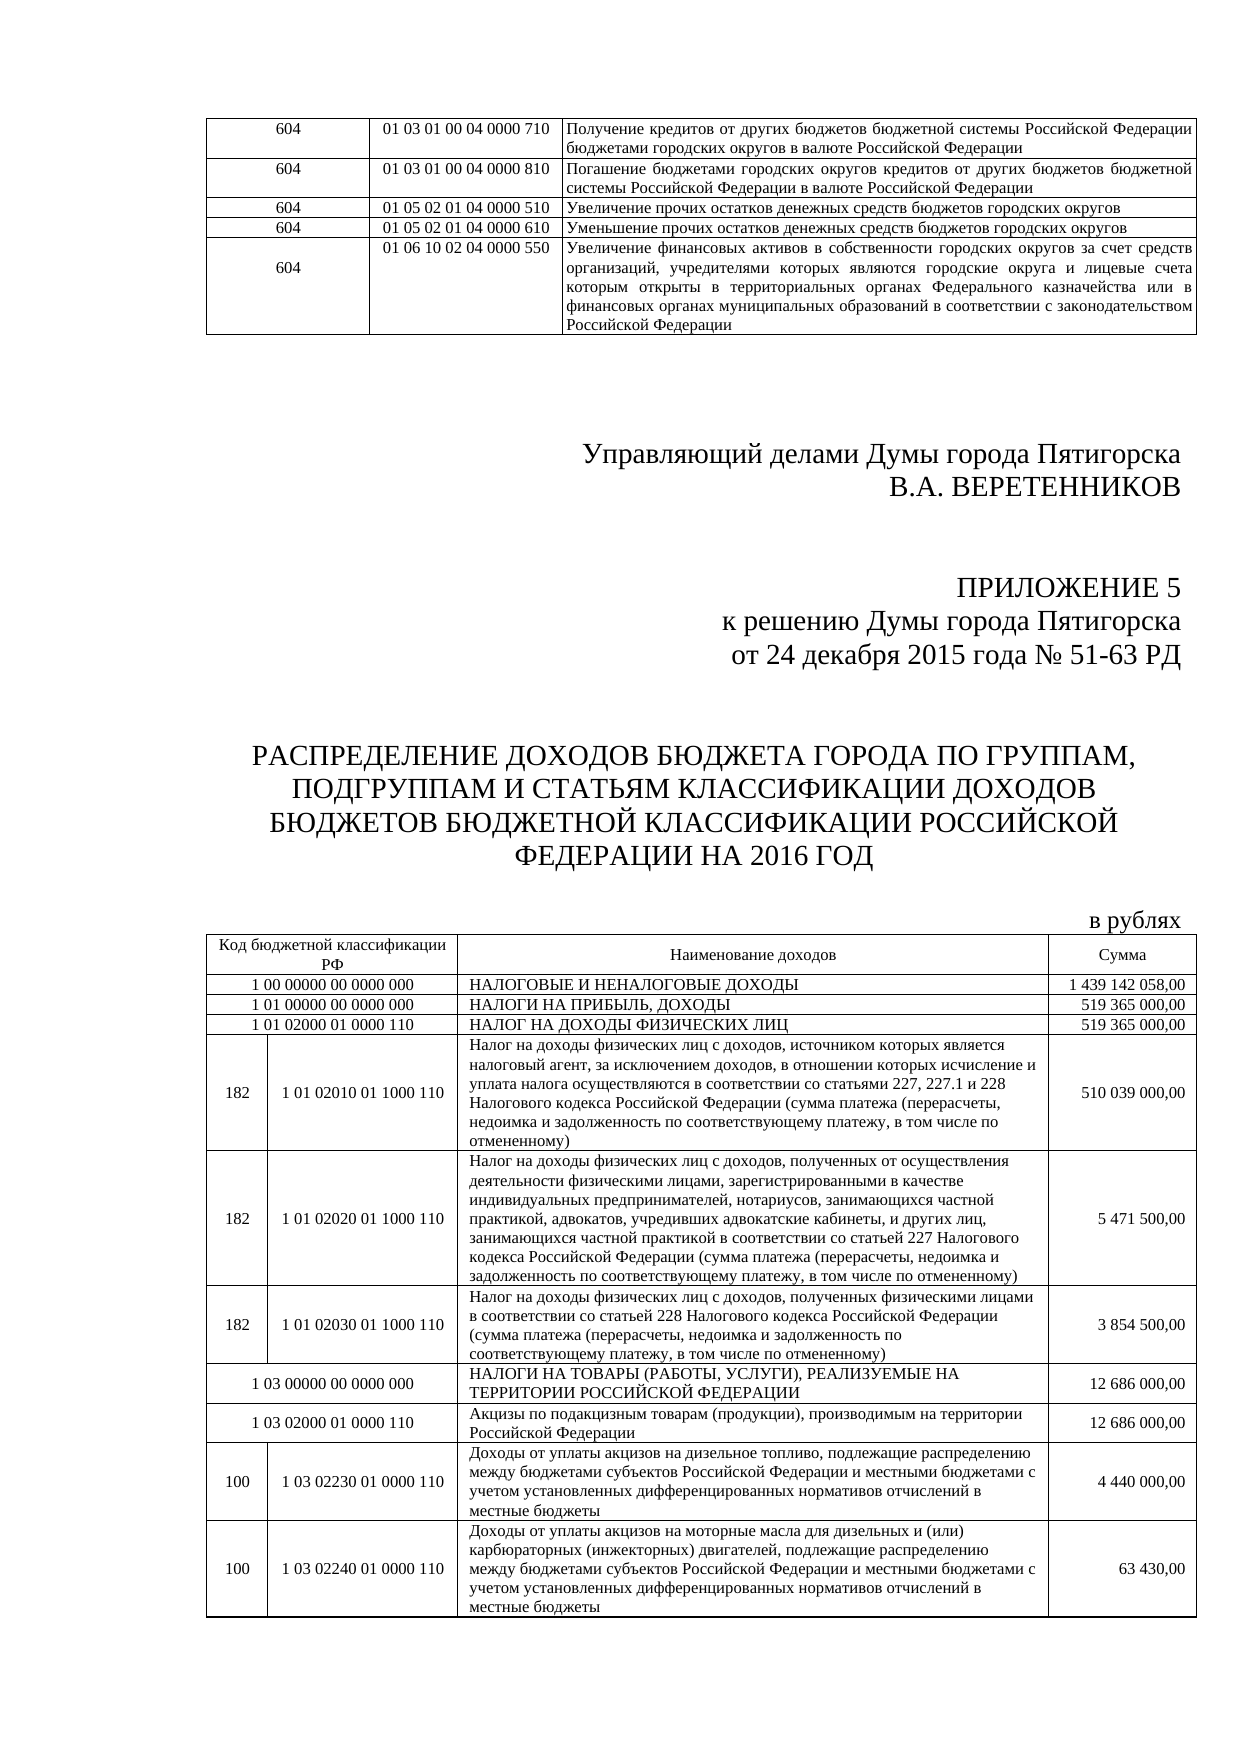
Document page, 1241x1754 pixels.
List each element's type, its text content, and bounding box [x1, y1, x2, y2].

table_cell 01 05 02 01 04 0000 510 [370, 198, 562, 217]
table_cell Уменьшение прочих остатков денежных средств бюджетов городских округов [563, 218, 1196, 237]
table_cell 01 03 01 00 04 0000 710 [370, 119, 562, 157]
table_cell 519 365 000,00 [1049, 1015, 1196, 1034]
table_cell Налог на доходы физических лиц с доходов, полученных физическими лицами в соответствии со статьей 228 Налогового кодекса Российской Федерации (сумма платежа (перерасчеты, недоимка и задолженность по соответствующему платежу, в том числе по отмененному) [458, 1286, 1048, 1363]
table_cell НАЛОГ НА ДОХОДЫ ФИЗИЧЕСКИХ ЛИЦ [458, 1015, 1048, 1034]
table_cell 182 [207, 1035, 267, 1150]
table_cell 5 471 500,00 [1049, 1151, 1196, 1285]
table_cell 1 03 02240 01 0000 110 [268, 1521, 457, 1616]
table_cell 1 00 00000 00 0000 000 [207, 975, 457, 994]
text В.А. ВЕРЕТЕННИКОВ [200, 469, 1181, 503]
table_header Сумма [1049, 935, 1196, 973]
table_cell 1 03 00000 00 0000 000 [207, 1364, 457, 1402]
table_cell 3 854 500,00 [1049, 1286, 1196, 1363]
table_cell 12 686 000,00 [1049, 1404, 1196, 1442]
table_cell 4 440 000,00 [1049, 1443, 1196, 1519]
table_cell 1 439 142 058,00 [1049, 975, 1196, 994]
text ПРИЛОЖЕНИЕ 5 [713, 570, 1181, 603]
table_cell 12 686 000,00 [1049, 1364, 1196, 1402]
table_cell 519 365 000,00 [1049, 995, 1196, 1014]
table_cell НАЛОГОВЫЕ И НЕНАЛОГОВЫЕ ДОХОДЫ [458, 975, 1048, 994]
table_cell 604 [207, 119, 369, 157]
table_cell 604 [207, 238, 369, 334]
table_cell 1 03 02230 01 0000 110 [268, 1443, 457, 1519]
table_cell Налог на доходы физических лиц с доходов, источником которых является налоговый агент, за исключением доходов, в отношении которых исчисление и уплата налога осуществляются в соответствии со статьями 227, 227.1 и 228 Налогового кодекса Российской Федерации (сумма платежа (перерасчеты, недоимка и задолженность по соответствующему платежу, в том числе по отмененному) [458, 1035, 1048, 1150]
table_cell 1 01 02010 01 1000 110 [268, 1035, 457, 1150]
text в рублях [207, 905, 1181, 934]
table_cell 01 06 10 02 04 0000 550 [370, 238, 562, 334]
text Управляющий делами Думы города Пятигорска [200, 436, 1181, 469]
table_header Код бюджетной классификации РФ [207, 935, 457, 973]
table_cell 1 01 02000 01 0000 110 [207, 1015, 457, 1034]
table_cell 100 [207, 1521, 267, 1616]
table_cell 182 [207, 1151, 267, 1285]
table_cell 182 [207, 1286, 267, 1363]
table_cell Доходы от уплаты акцизов на дизельное топливо, подлежащие распределению между бюджетами субъектов Российской Федерации и местными бюджетами с учетом установленных дифференцированных нормативов отчислений в местные бюджеты [458, 1443, 1048, 1519]
table_cell Получение кредитов от других бюджетов бюджетной системы Российской Федерации бюджетами городских округов в валюте Российской Федерации [563, 119, 1196, 157]
table_cell НАЛОГИ НА ТОВАРЫ (РАБОТЫ, УСЛУГИ), РЕАЛИЗУЕМЫЕ НА ТЕРРИТОРИИ РОССИЙСКОЙ ФЕДЕРАЦИИ [458, 1364, 1048, 1402]
table_cell Увеличение финансовых активов в собственности городских округов за счет средств организаций, учредителями которых являются городские округа и лицевые счета которым открыты в территориальных органах Федерального казначейства или в финансовых органах муниципальных образований в соответствии с законодательством Российской Федерации [563, 238, 1196, 334]
table_cell НАЛОГИ НА ПРИБЫЛЬ, ДОХОДЫ [458, 995, 1048, 1014]
table_cell Доходы от уплаты акцизов на моторные масла для дизельных и (или) карбюраторных (инжекторных) двигателей, подлежащие распределению между бюджетами субъектов Российской Федерации и местными бюджетами с учетом установленных дифференцированных нормативов отчислений в местные бюджеты [458, 1521, 1048, 1616]
table_cell Увеличение прочих остатков денежных средств бюджетов городских округов [563, 198, 1196, 217]
table_cell 1 01 00000 00 0000 000 [207, 995, 457, 1014]
table_cell 604 [207, 159, 369, 197]
table_header Наименование доходов [458, 935, 1048, 973]
table_cell Акцизы по подакцизным товарам (продукции), производимым на территории Российской Федерации [458, 1404, 1048, 1442]
table_cell Погашение бюджетами городских округов кредитов от других бюджетов бюджетной системы Российской Федерации в валюте Российской Федерации [563, 159, 1196, 197]
table_cell 1 03 02000 01 0000 110 [207, 1404, 457, 1442]
table_cell 510 039 000,00 [1049, 1035, 1196, 1150]
table_cell Налог на доходы физических лиц с доходов, полученных от осуществления деятельности физическими лицами, зарегистрированными в качестве индивидуальных предпринимателей, нотариусов, занимающихся частной практикой, адвокатов, учредивших адвокатские кабинеты, и других лиц, занимающихся частной практикой в соответствии со статьей 227 Налогового кодекса Российской Федерации (сумма платежа (перерасчеты, недоимка и задолженность по соответствующему платежу, в том числе по отмененному) [458, 1151, 1048, 1285]
table_cell 604 [207, 198, 369, 217]
table_cell 01 03 01 00 04 0000 810 [370, 159, 562, 197]
table_cell 01 05 02 01 04 0000 610 [370, 218, 562, 237]
table_cell 1 01 02020 01 1000 110 [268, 1151, 457, 1285]
table_cell 100 [207, 1443, 267, 1519]
text Распределение доходов бюджета города по группам, подгруппам и статьям классификации доходов бюджетов бюджетной классификации Российской Федерации на 2016 год [207, 738, 1181, 872]
table_cell 1 01 02030 01 1000 110 [268, 1286, 457, 1363]
text к решению Думы города Пятигорска [713, 603, 1181, 637]
table_cell 604 [207, 218, 369, 237]
table_cell 63 430,00 [1049, 1521, 1196, 1616]
text от 24 декабря 2015 года № 51-63 РД [713, 637, 1181, 671]
